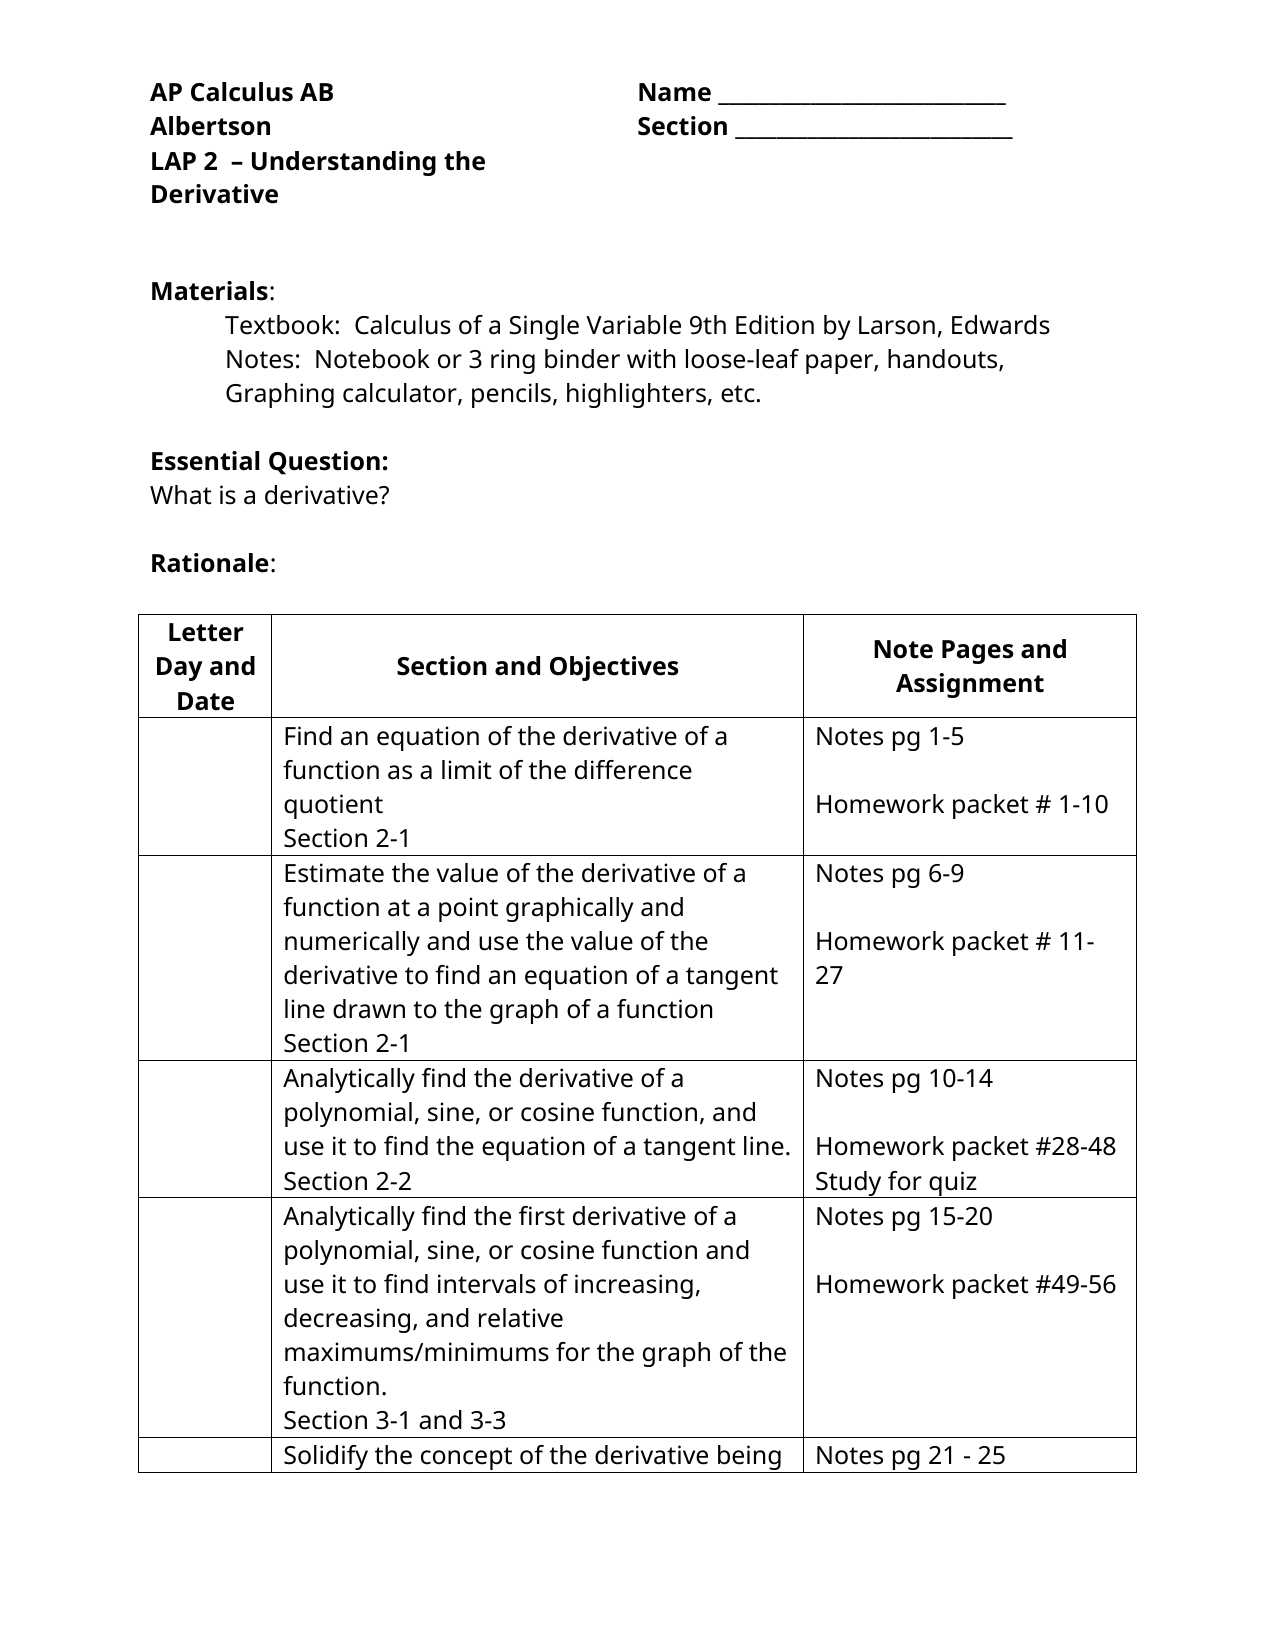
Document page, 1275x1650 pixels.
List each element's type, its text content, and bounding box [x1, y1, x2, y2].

table_cell Notes pg 15-20 Homework packet #49-56 [804, 1198, 1136, 1437]
table_header Letter Day and Date [139, 615, 271, 717]
text What is a derivative? [150, 478, 1125, 512]
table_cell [804, 1438, 1136, 1472]
table_cell Notes pg 10-14 Homework packet #28-48 Study for quiz [804, 1061, 1136, 1197]
text Materials: [150, 273, 1125, 307]
table_cell Find an equation of the derivative of a function as a limit of the difference quotient Section 2-1 [272, 718, 803, 854]
table_cell [139, 1198, 271, 1437]
table_cell Notes pg 1-5 Homework packet # 1-10 [804, 718, 1136, 854]
text Rationale: [150, 546, 1125, 580]
table_cell [139, 856, 271, 1060]
text Essential Question: [150, 444, 1125, 478]
table_cell [139, 1061, 271, 1197]
text Graphing calculator, pencils, highlighters, etc. [150, 376, 1125, 409]
table_cell [139, 1438, 271, 1472]
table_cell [272, 1438, 803, 1472]
table_cell Notes pg 6-9 Homework packet # 11- 27 [804, 856, 1136, 1060]
text Textbook: Calculus of a Single Variable 9th Edition by Larson, Edwards [150, 307, 1125, 341]
table_cell [139, 718, 271, 854]
table_cell Analytically find the first derivative of a polynomial, sine, or cosine function and use it to find intervals of increasing, decreasing, and relative maximums/minimums for the graph of the function. Section 3-1 and 3-3 [272, 1198, 803, 1437]
text Notes: Notebook or 3 ring binder with loose-leaf paper, handouts, [150, 341, 1125, 376]
table_cell Analytically find the derivative of a polynomial, sine, or cosine function, and use it to find the equation of a tangent line. Section 2-2 [272, 1061, 803, 1197]
table_header Note Pages and Assignment [804, 615, 1136, 717]
table_cell Estimate the value of the derivative of a function at a point graphically and numerically and use the value of the derivative to find an equation of a tangent line drawn to the graph of a function Section 2-1 [272, 856, 803, 1060]
table_header Section and Objectives [272, 615, 803, 717]
